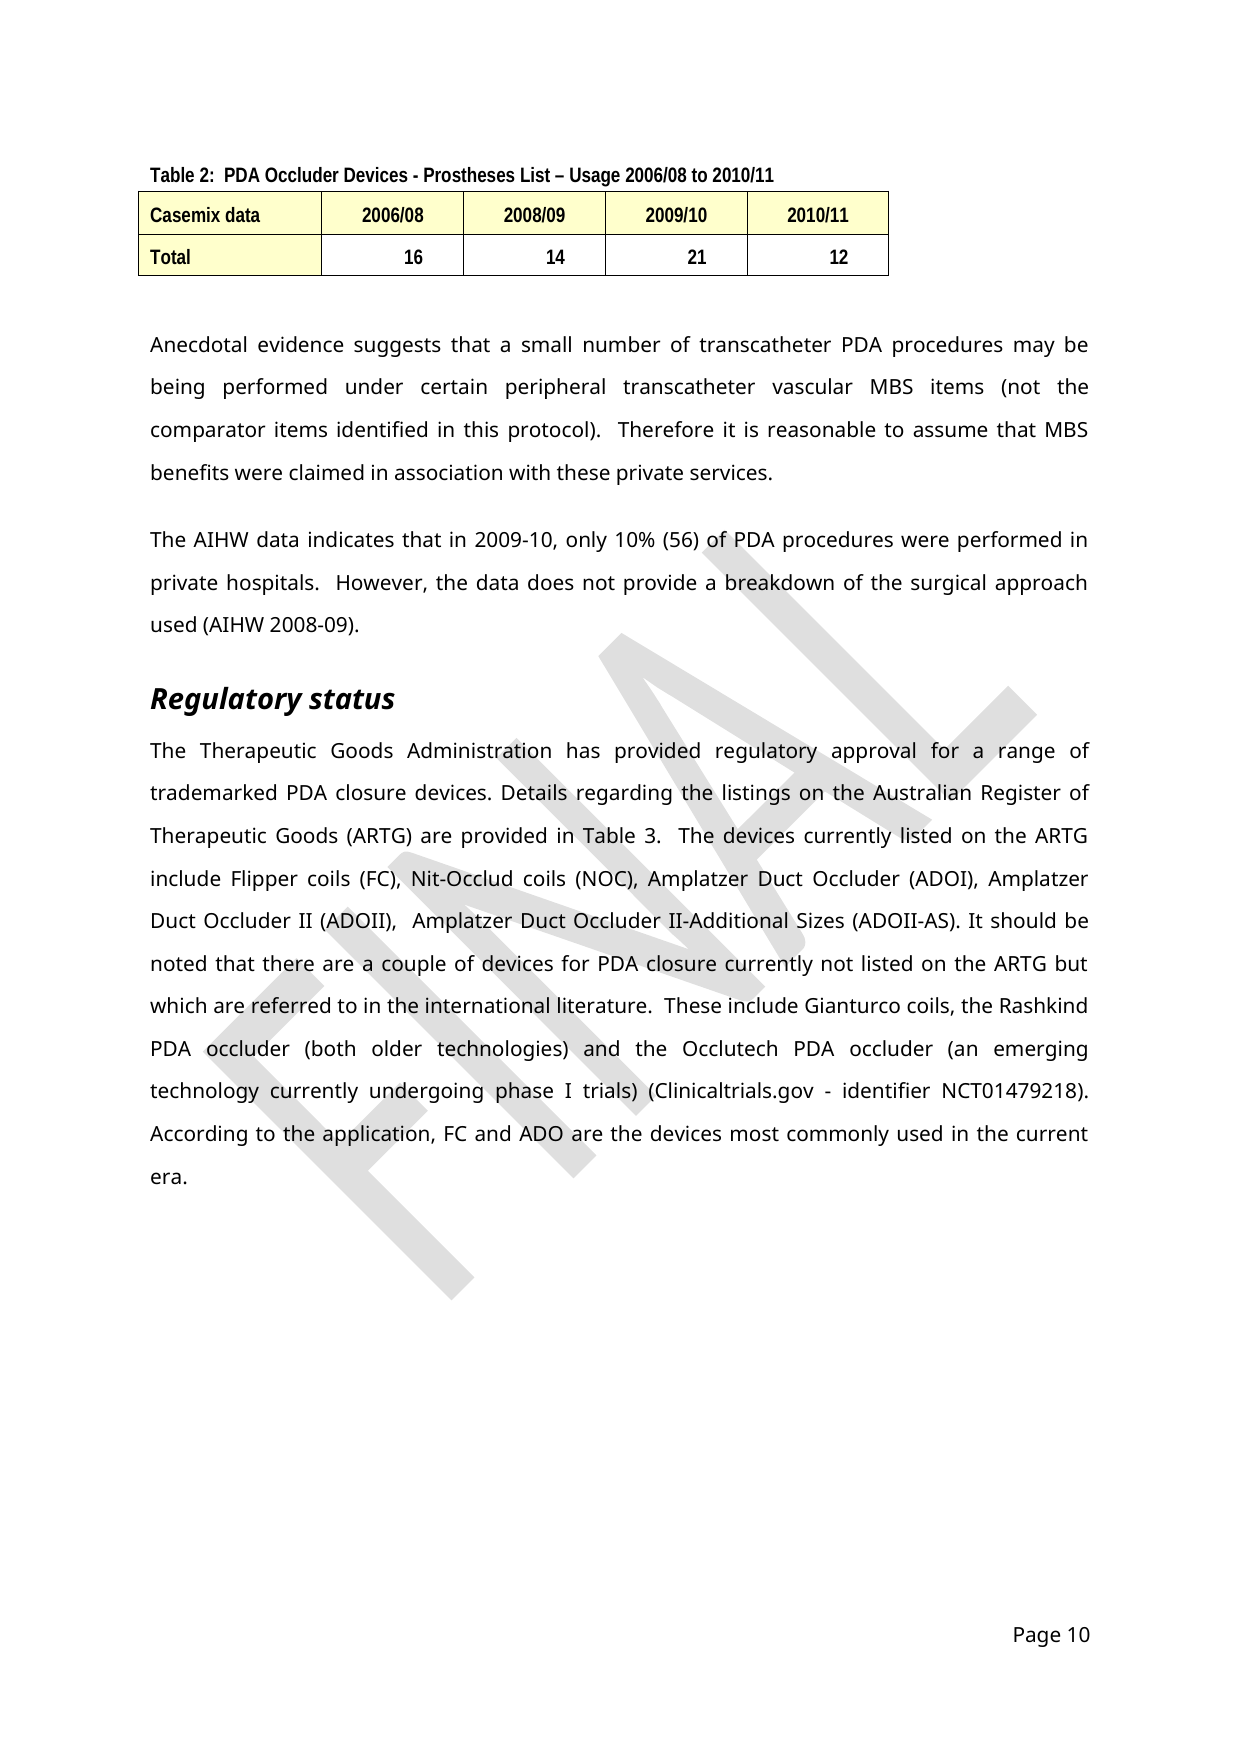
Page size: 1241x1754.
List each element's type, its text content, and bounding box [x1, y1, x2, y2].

text Table 2: PDA Occluder Devices - Prostheses List – Usage 2006/08 to 2010/11 [150, 162, 1090, 186]
table_header 2009/10 [606, 192, 747, 234]
table_header 2008/09 [464, 192, 605, 234]
text The AIHW data indicates that in 2009-10, only 10% (56) of PDA procedures were performed in private hospitals. However, the data does not provide a breakdown of the surgical approach used (AIHW 2008-09). [150, 525, 1090, 639]
text Anecdotal evidence suggests that a small number of transcatheter PDA procedures may be being performed under certain peripheral transcatheter vascular MBS items (not the comparator items identified in this protocol). Therefore it is reasonable to assume that MBS benefits were claimed in association with these private services. [150, 330, 1090, 486]
subtitle Regulatory status [150, 678, 1090, 718]
text The Therapeutic Goods Administration has provided regulatory approval for a range of trademarked PDA closure devices. Details regarding the listings on the Australian Register of Therapeutic Goods (ARTG) are provided in Table 3. The devices currently listed on the ARTG include Flipper coils (FC), Nit-Occlud coils (NOC), Amplatzer Duct Occluder (ADOI), Amplatzer Duct Occluder II (ADOII), Amplatzer Duct Occluder II-Additional Sizes (ADOII-AS). It should be noted that there are a couple of devices for PDA closure currently not listed on the ARTG but which are referred to in the international literature. These include Gianturco coils, the Rashkind PDA occluder (both older technologies) and the Occlutech PDA occluder (an emerging technology currently undergoing phase I trials) (Clinicaltrials.gov - identifier NCT01479218). According to the application, FC and ADO are the devices most commonly used in the current era. [150, 736, 1090, 1190]
table_cell Total [139, 235, 321, 275]
table_header 2010/11 [748, 192, 888, 234]
table_cell 21 [606, 235, 747, 275]
table_cell 12 [748, 235, 888, 275]
table_header Casemix data [139, 192, 321, 234]
table_cell 14 [464, 235, 605, 275]
table_cell 16 [322, 235, 463, 275]
table_header 2006/08 [322, 192, 463, 234]
